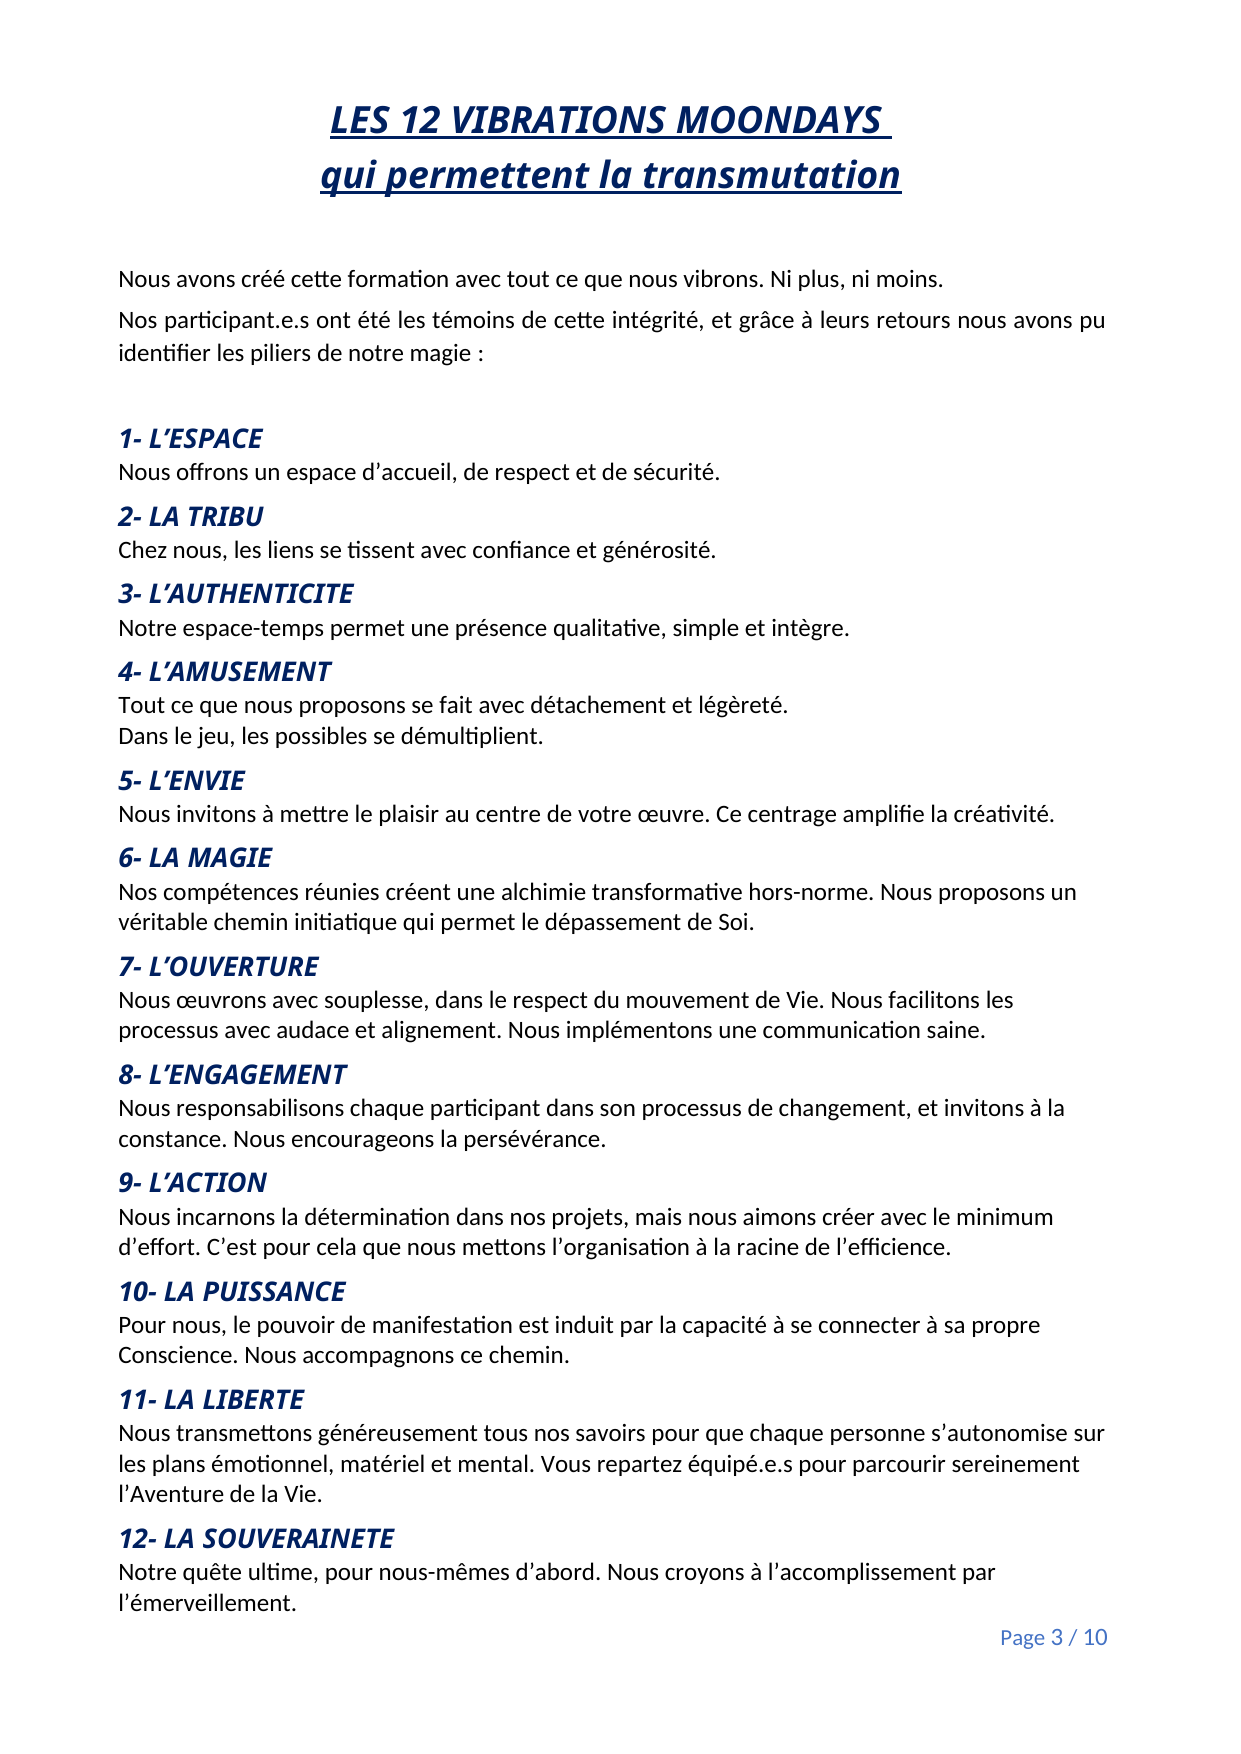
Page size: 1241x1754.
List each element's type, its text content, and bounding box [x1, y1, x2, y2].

text 11- LA LIBERTE Nous transmettons généreusement tous nos savoirs pour que chaque personne s’autonomise sur les plans émotionnel, matériel et mental. Vous repartez équipé.e.s pour parcourir sereinement l’Aventure de la Vie. [118, 1381, 1107, 1509]
text Nous avons créé cette formation avec tout ce que nous vibrons. Ni plus, ni moins. [118, 263, 1107, 293]
text 4- L’AMUSEMENT Tout ce que nous proposons se fait avec détachement et légèreté. Dans le jeu, les possibles se démultiplient. [118, 653, 1107, 751]
text 12- LA SOUVERAINETE Notre quête ultime, pour nous-mêmes d’abord. Nous croyons à l’accomplissement par l’émerveillement. [118, 1519, 1107, 1617]
text 6- LA MAGIE Nos compétences réunies créent une alchimie transformative hors-norme. Nous proposons un véritable chemin initiatique qui permet le dépassement de Soi. [118, 839, 1107, 937]
text 10- LA PUISSANCE Pour nous, le pouvoir de manifestation est induit par la capacité à se connecter à sa propre Conscience. Nous accompagnons ce chemin. [118, 1272, 1107, 1370]
text 7- L’OUVERTURE Nous œuvrons avec souplesse, dans le respect du mouvement de Vie. Nous facilitons les processus avec audace et alignement. Nous implémentons une communication saine. [118, 947, 1107, 1045]
text 5- L’ENVIE Nous invitons à mettre le plaisir au centre de votre œuvre. Ce centrage amplifie la créativité. [118, 761, 1107, 828]
text LES 12 VIBRATIONS MOONDAYS qui permettent la transmutation [118, 93, 1107, 199]
text Nos participant.e.s ont été les témoins de cette intégrité, et grâce à leurs retours nous avons pu identifier les piliers de notre magie : [118, 304, 1107, 367]
text 2- LA TRIBU Chez nous, les liens se tissent avec confiance et générosité. [118, 497, 1107, 564]
text 9- L’ACTION Nous incarnons la détermination dans nos projets, mais nous aimons créer avec le minimum d’effort. C’est pour cela que nous mettons l’organisation à la racine de l’efficience. [118, 1164, 1107, 1262]
text 1- L’ESPACE Nous offrons un espace d’accueil, de respect et de sécurité. [118, 419, 1107, 487]
text 3- L’AUTHENTICITE Notre espace-temps permet une présence qualitative, simple et intègre. [118, 575, 1107, 642]
text 8- L’ENGAGEMENT Nous responsabilisons chaque participant dans son processus de changement, et invitons à la constance. Nous encourageons la persévérance. [118, 1056, 1107, 1153]
